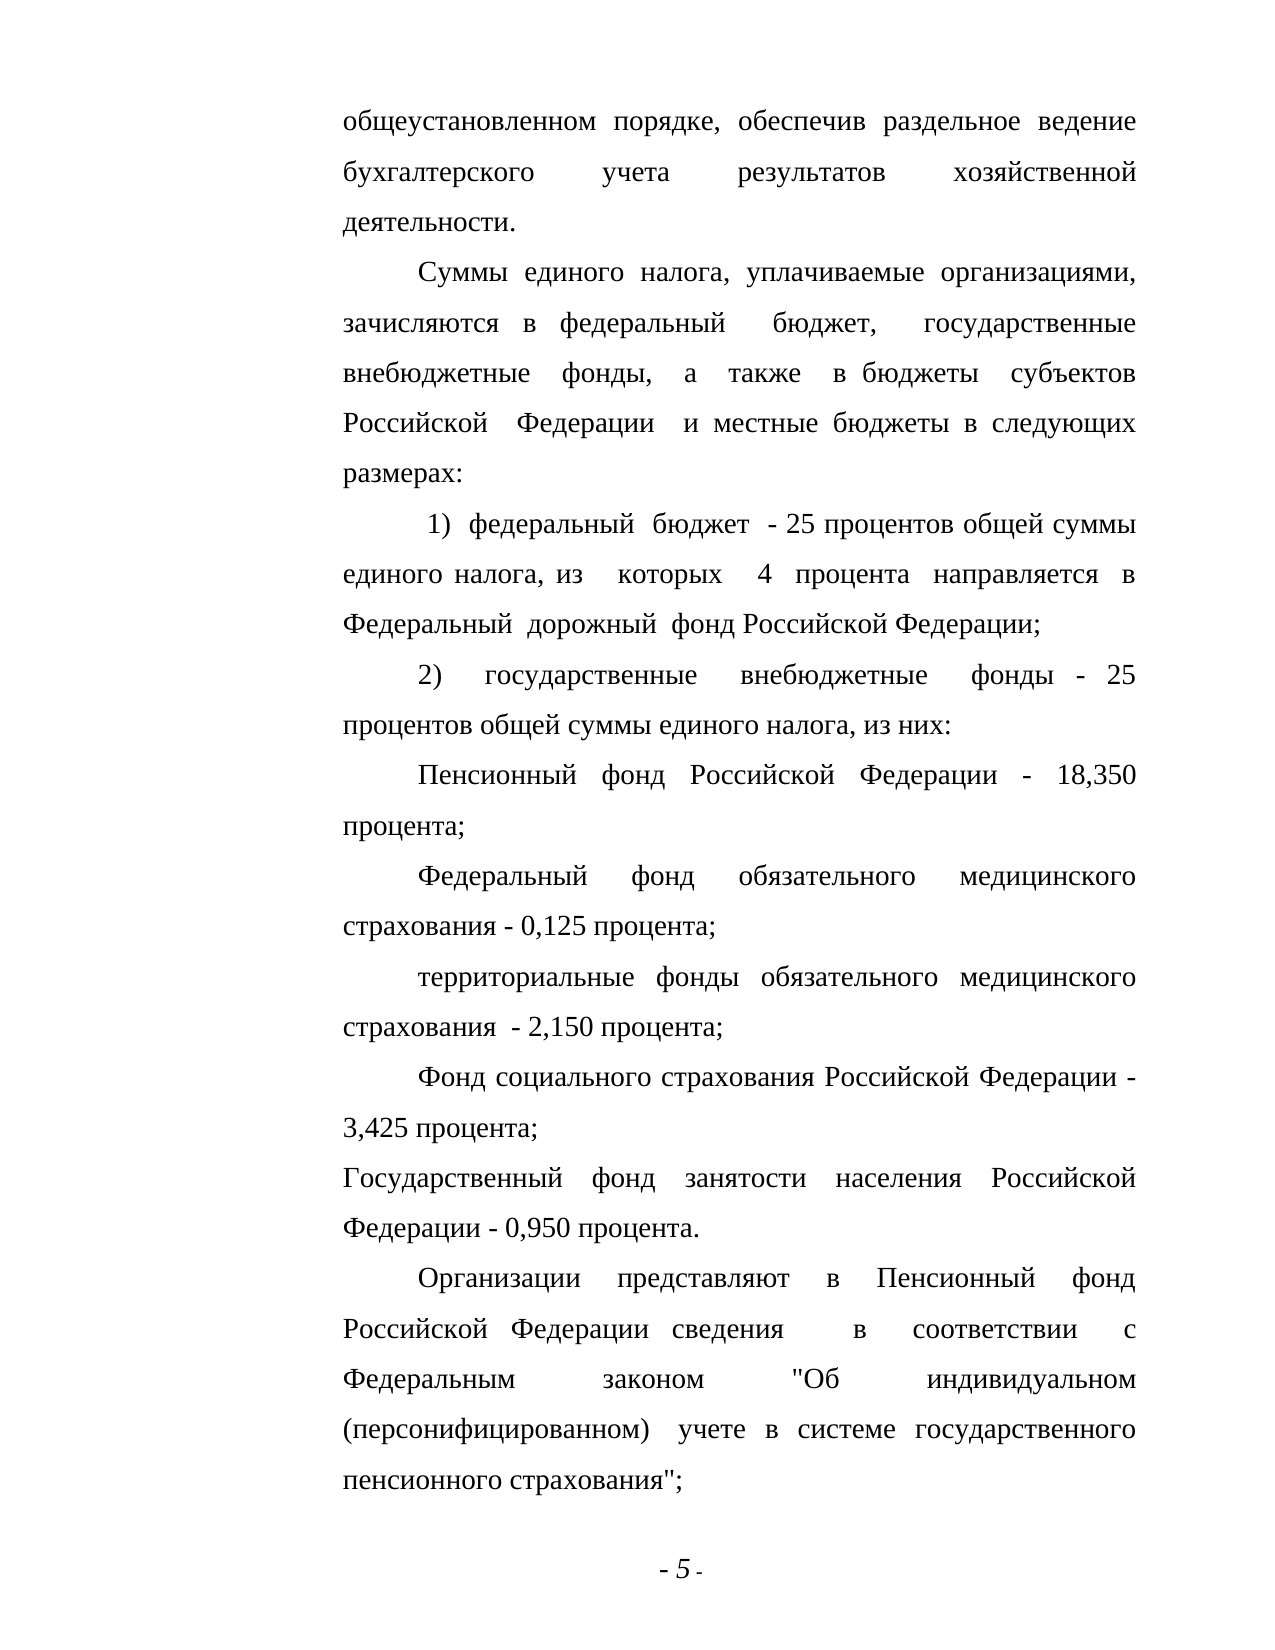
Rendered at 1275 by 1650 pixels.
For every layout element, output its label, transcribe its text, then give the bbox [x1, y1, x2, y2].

text Фонд социального страхования Российской Федерации - 3,425 процента; [343, 1059, 1137, 1143]
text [343, 103, 1137, 238]
text 2) государственные внебюджетные фонды - 25 процентов общей суммы единого налога, из них: [343, 657, 1137, 741]
text Пенсионный фонд Российской Федерации - 18,350 процента; [343, 757, 1137, 841]
text Государственный фонд занятости населения Российской Федерации - 0,950 процента. [343, 1160, 1137, 1244]
text территориальные фонды обязательного медицинского страхования - 2,150 процента; [343, 959, 1137, 1043]
text 1) федеральный бюджет - 25 процентов общей суммы единого налога, из которых 4 процента направляется в Федеральный дорожный фонд Российской Федерации; [343, 506, 1137, 640]
text Федеральный фонд обязательного медицинского страхования - 0,125 процента; [343, 858, 1137, 942]
text Организации представляют в Пенсионный фонд Российской Федерации сведения в соответствии с Федеральным законом "Об индивидуальном (персонифицированном) учете в системе государственного пенсионного страхования"; [343, 1261, 1137, 1495]
text Суммы единого налога, уплачиваемые организациями, зачисляются в федеральный бюджет, государственные внебюджетные фонды, а также в бюджеты субъектов Российской Федерации и местные бюджеты в следующих размерах: [343, 254, 1137, 489]
